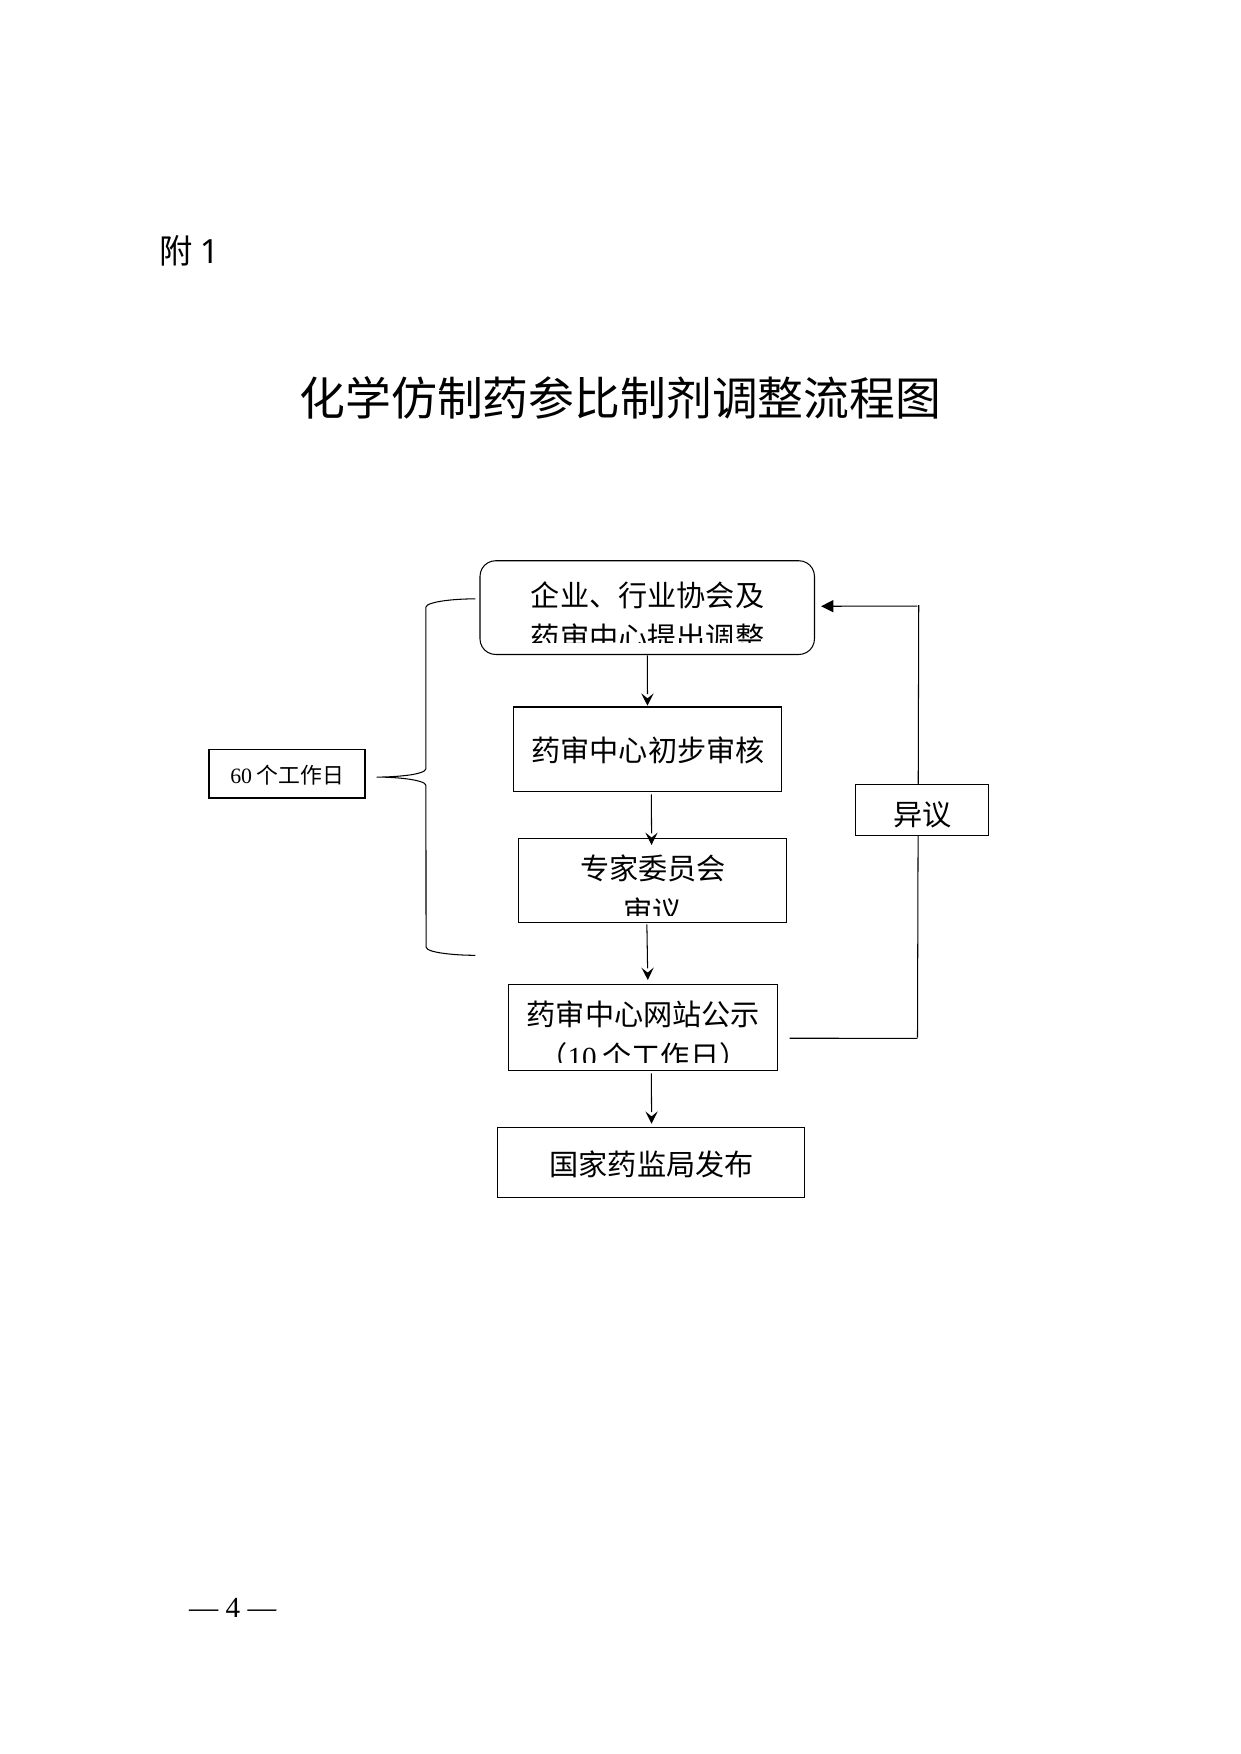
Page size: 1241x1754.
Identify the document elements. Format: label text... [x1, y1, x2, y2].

text 附1 [159, 217, 1081, 282]
text 附2 [159, 542, 1081, 607]
text 化学仿制药参比制剂调整流程图 [159, 347, 1081, 444]
